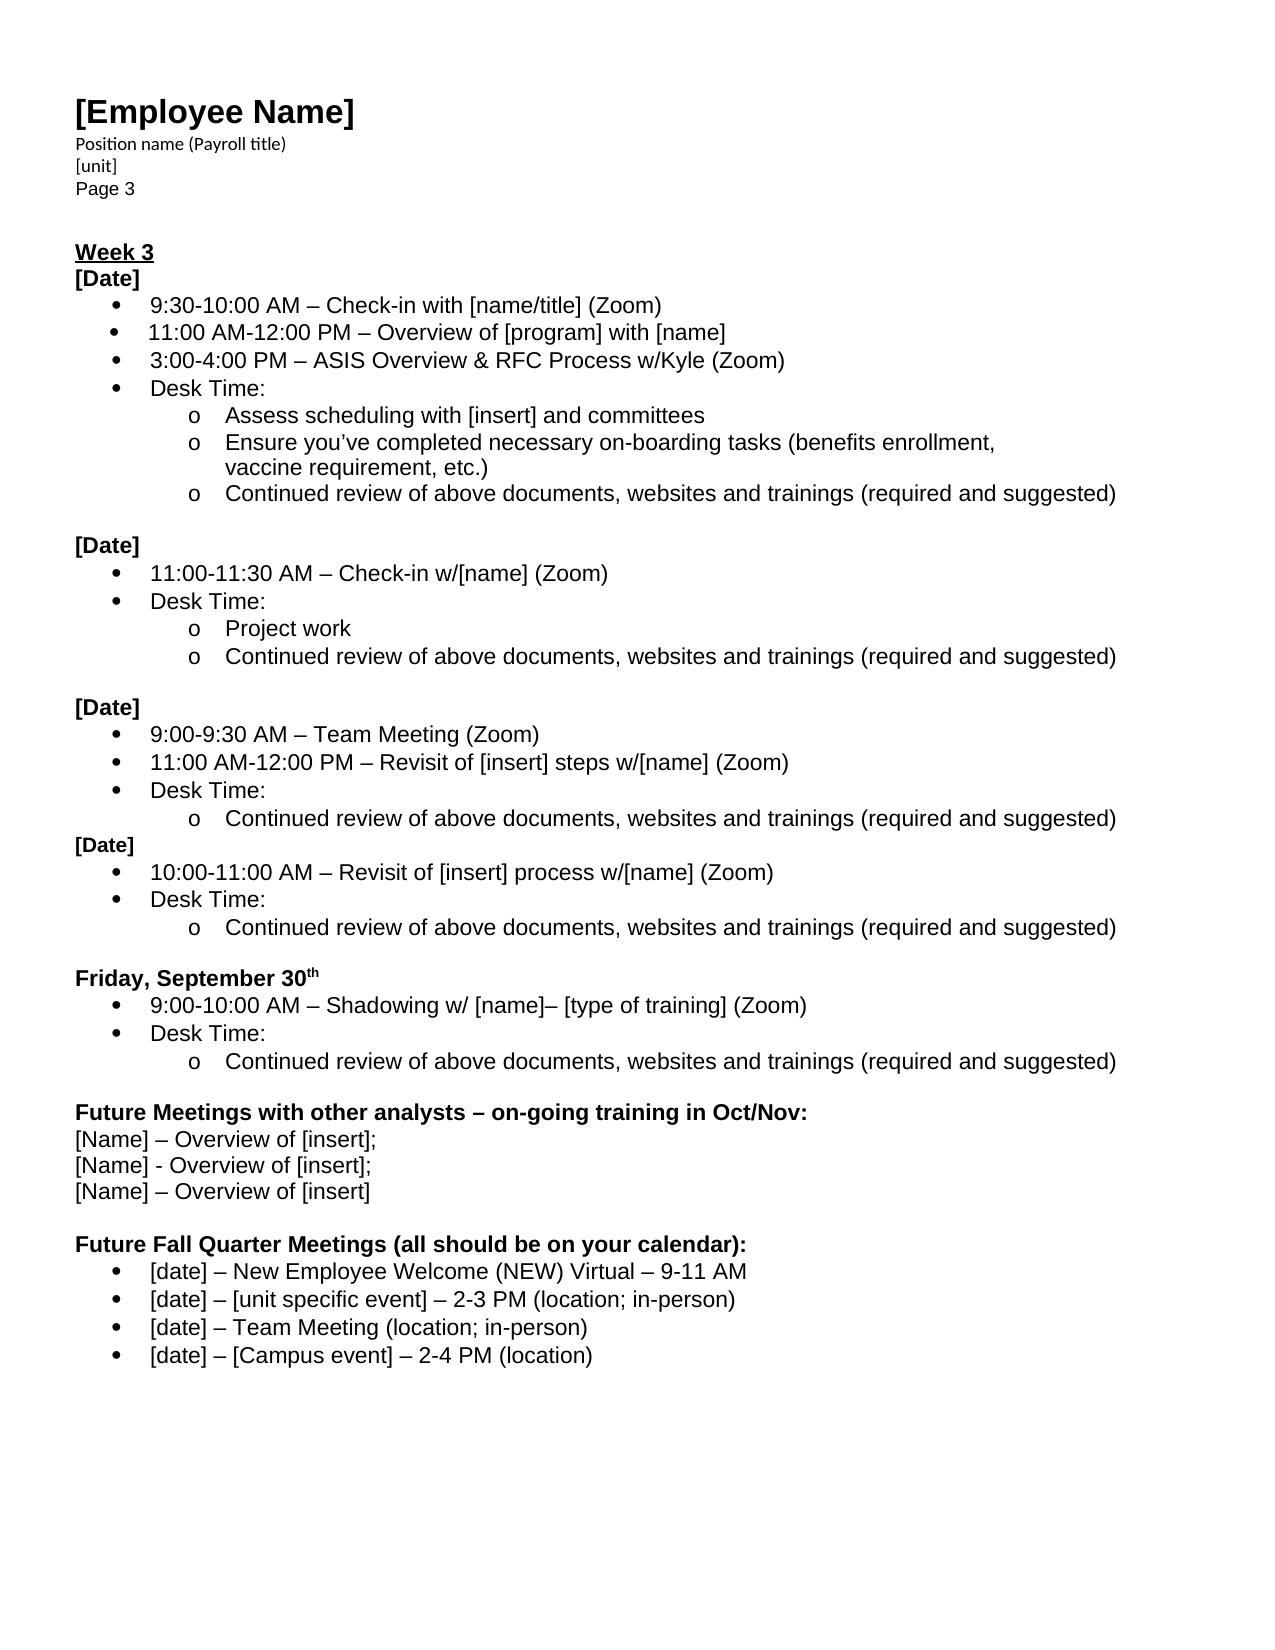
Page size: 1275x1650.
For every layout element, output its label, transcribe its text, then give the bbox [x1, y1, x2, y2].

list Continued review of above documents, websites and trainings (required and suggested) [187, 913, 1206, 941]
list [date] – Team Meeting (location; in-person) [112, 1313, 1206, 1341]
text [Date] [75, 694, 1206, 720]
text Page 3 [75, 177, 1206, 199]
list 11:00 AM-12:00 PM – Revisit of [insert] steps w/[name] (Zoom) [112, 748, 1206, 776]
text Friday, September 30th [75, 965, 1206, 992]
list Project work [187, 615, 1206, 642]
list Assess scheduling with [insert] and committees [187, 402, 1206, 429]
text [Employee Name] [75, 93, 1206, 132]
list [date] – [Campus event] – 2-4 PM (location) [112, 1341, 1206, 1369]
text Future Meetings with other analysts – on-going training in Oct/Nov: [75, 1099, 1206, 1126]
text [Date] [75, 265, 1206, 291]
text Position name (Payroll title) [75, 132, 407, 154]
list 11:00-11:30 AM – Check-in w/[name] (Zoom) [112, 559, 1206, 587]
list Desk Time: [112, 374, 1206, 402]
text [Date] [75, 533, 1206, 559]
list Desk Time: [112, 1019, 1206, 1047]
text Future Fall Quarter Meetings (all should be on your calendar): [75, 1231, 1206, 1257]
list 11:00 AM-12:00 PM – Overview of [program] with [name] [60, 319, 726, 346]
list Continued review of above documents, websites and trainings (required and suggested) [187, 804, 1206, 831]
list Continued review of above documents, websites and trainings (required and suggested) [187, 642, 1206, 670]
list 10:00-11:00 AM – Revisit of [insert] process w/[name] (Zoom) [112, 858, 1206, 886]
text [Name] – Overview of [insert] [75, 1178, 1206, 1205]
list 3:00-4:00 PM – ASIS Overview & RFC Process w/Kyle (Zoom) [112, 346, 1206, 374]
list 9:30-10:00 AM – Check-in with [name/title] (Zoom) [112, 291, 1206, 319]
text [Name] – Overview of [insert]; [75, 1126, 884, 1152]
list 9:00-10:00 AM – Shadowing w/ [name]– [type of training] (Zoom) [112, 992, 1206, 1019]
text [Date] [75, 831, 1206, 858]
text [Name] - Overview of [insert]; [75, 1152, 884, 1178]
list [date] – New Employee Welcome (NEW) Virtual – 9-11 AM [112, 1257, 1206, 1285]
text Week 3 [75, 239, 1206, 265]
list Desk Time: [112, 587, 1206, 615]
list Continued review of above documents, websites and trainings (required and suggested) [187, 1047, 1206, 1075]
list 9:00-9:30 AM – Team Meeting (Zoom) [112, 720, 1206, 748]
list Desk Time: [112, 776, 1206, 804]
text [unit] [75, 154, 407, 177]
list Continued review of above documents, websites and trainings (required and suggested) [187, 480, 1206, 508]
list Ensure you’ve completed necessary on-boarding tasks (benefits enrollment, vaccine requirement, etc.) [187, 429, 1079, 480]
list Desk Time: [112, 886, 1206, 913]
list [date] – [unit specific event] – 2-3 PM (location; in-person) [112, 1285, 1206, 1313]
